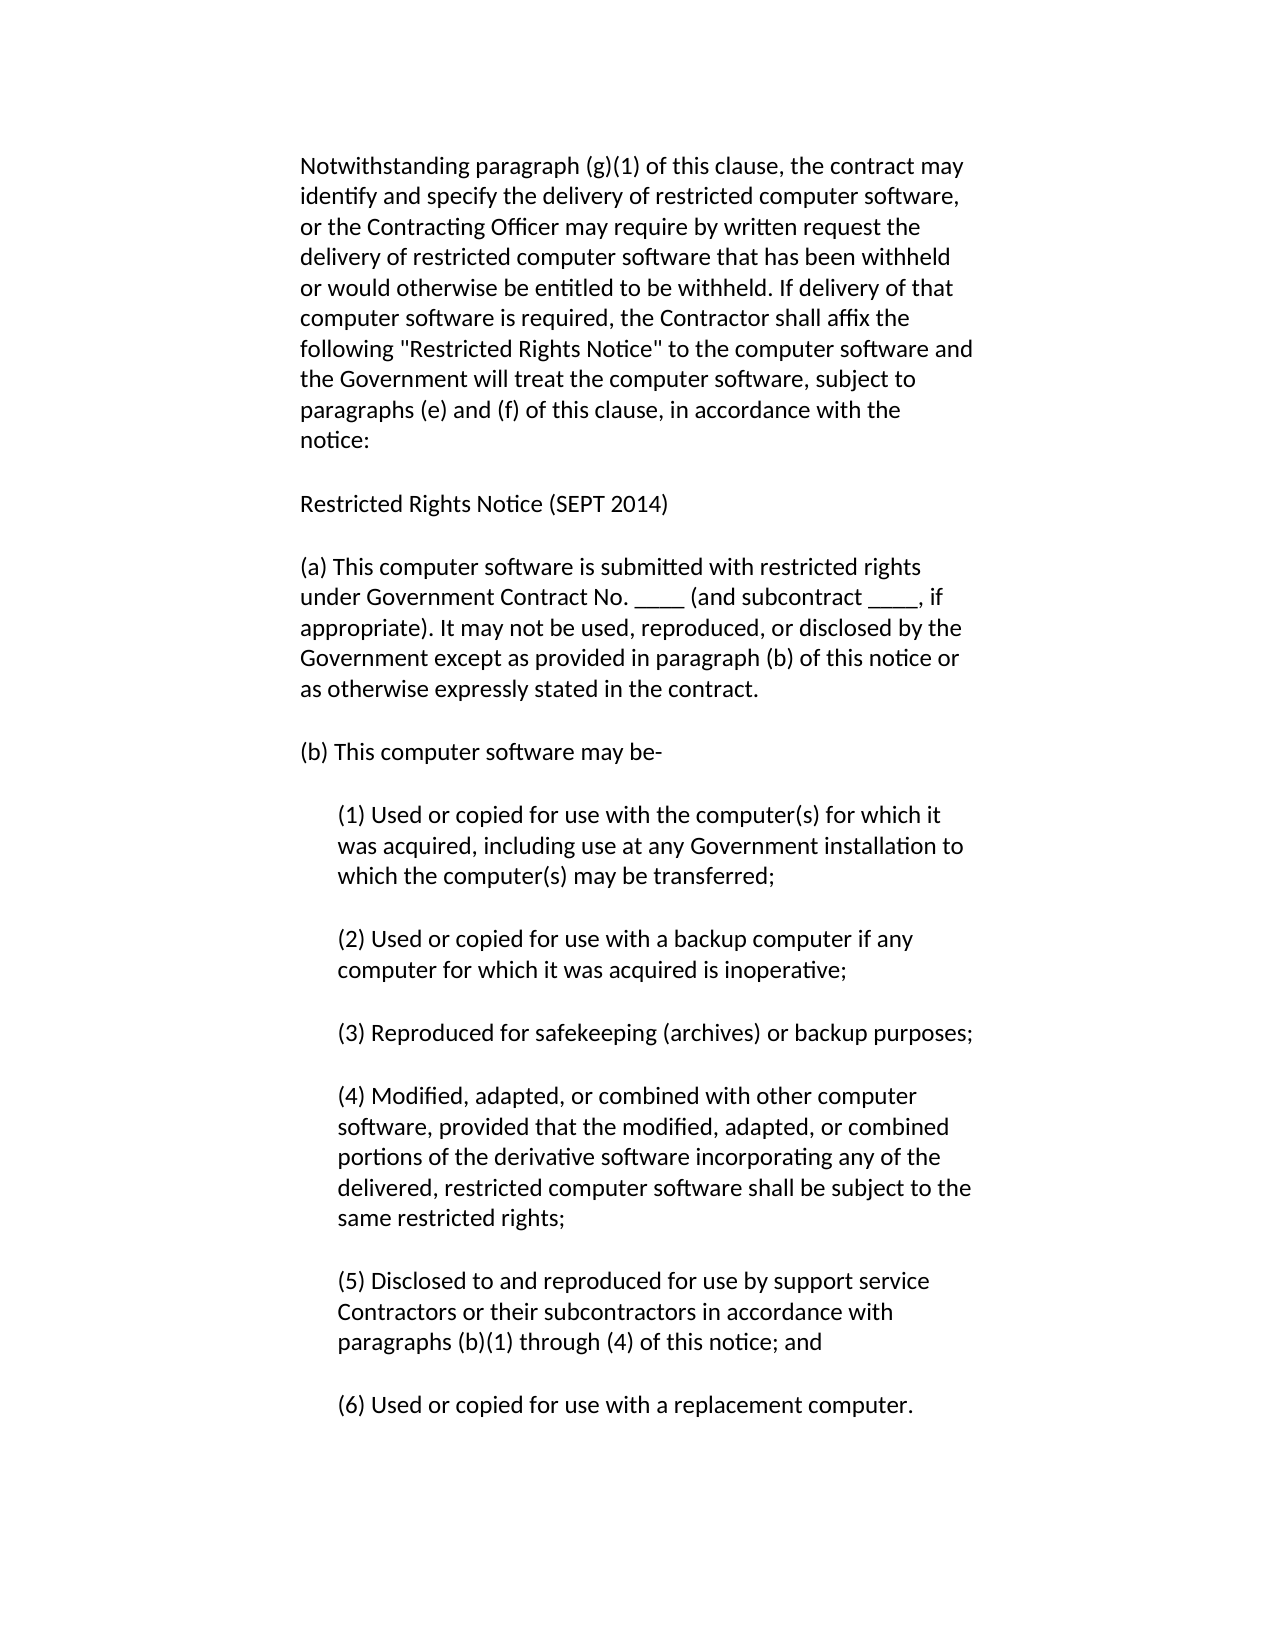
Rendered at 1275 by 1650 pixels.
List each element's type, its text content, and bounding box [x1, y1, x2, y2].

text (3) Reproduced for safekeeping (archives) or backup purposes; [337, 1017, 975, 1048]
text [300, 150, 975, 455]
text (6) Used or copied for use with a replacement computer. [337, 1389, 975, 1420]
text (1) Used or copied for use with the computer(s) for which it was acquired, including use at any Government installation to which the computer(s) may be transferred; [337, 799, 975, 891]
text (a) This computer software is submitted with restricted rights under Government Contract No. ____ (and subcontract ____, if appropriate). It may not be used, reproduced, or disclosed by the Government except as provided in paragraph (b) of this notice or as otherwise expressly stated in the contract. [300, 551, 975, 703]
text Restricted Rights Notice (SEPT 2014) [300, 488, 975, 518]
text (2) Used or copied for use with a backup computer if any computer for which it was acquired is inoperative; [337, 923, 975, 984]
text (b) This computer software may be- [300, 736, 975, 767]
text (4) Modified, adapted, or combined with other computer software, provided that the modified, adapted, or combined portions of the derivative software incorporating any of the delivered, restricted computer software shall be subject to the same restricted rights; [337, 1080, 975, 1233]
text (5) Disclosed to and reproduced for use by support service Contractors or their subcontractors in accordance with paragraphs (b)(1) through (4) of this notice; and [337, 1265, 975, 1357]
